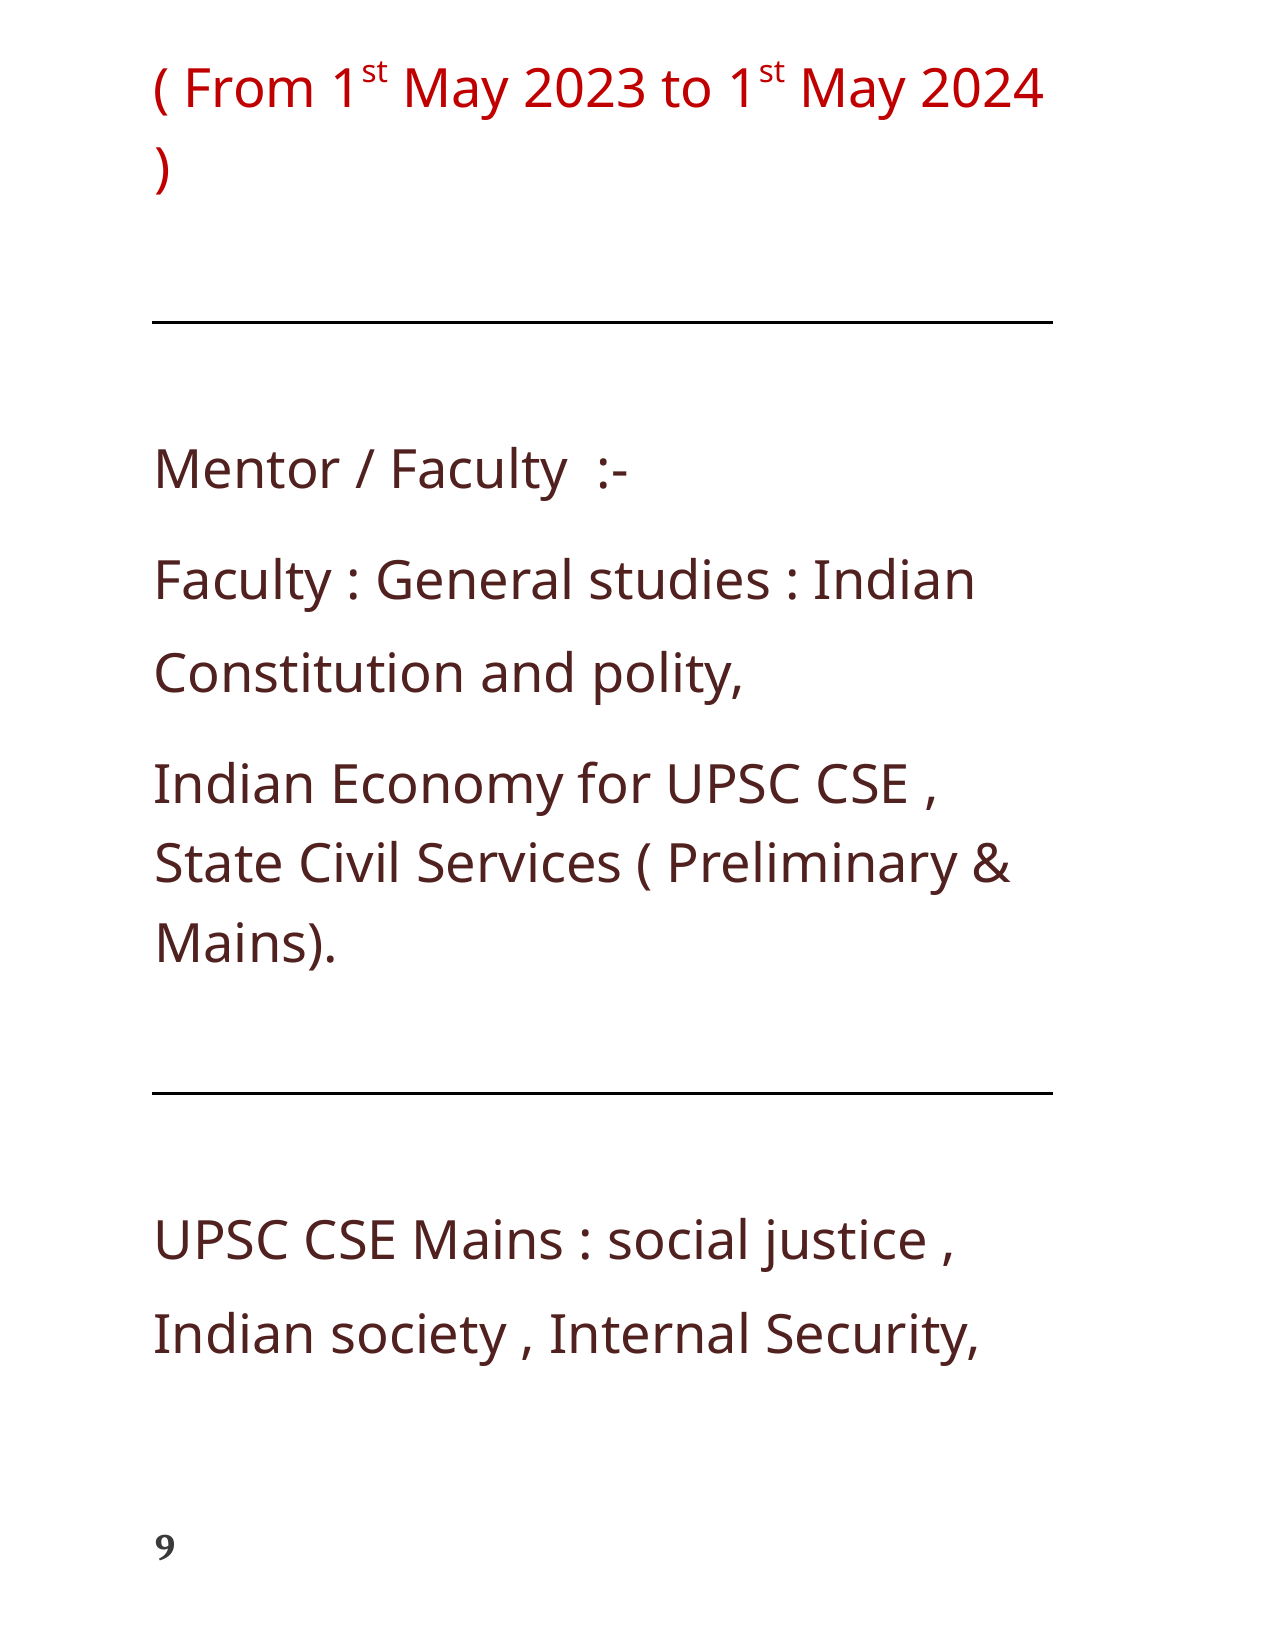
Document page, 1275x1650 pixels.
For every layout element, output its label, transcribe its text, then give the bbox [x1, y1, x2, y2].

text UPSC CSE Mains : social justice , [153, 1202, 1048, 1275]
text Faculty : General studies : Indian [153, 541, 1048, 615]
text Indian Economy for UPSC CSE , State Civil Services ( Preliminary & Mains). [153, 745, 1048, 978]
text Indian society , Internal Security, [153, 1295, 1048, 1369]
text Mentor / Faculty :- [153, 431, 1048, 505]
text ( From 1st May 2023 to 1st May 2024 ) [153, 49, 1048, 203]
text Constitution and polity, [153, 635, 1048, 709]
